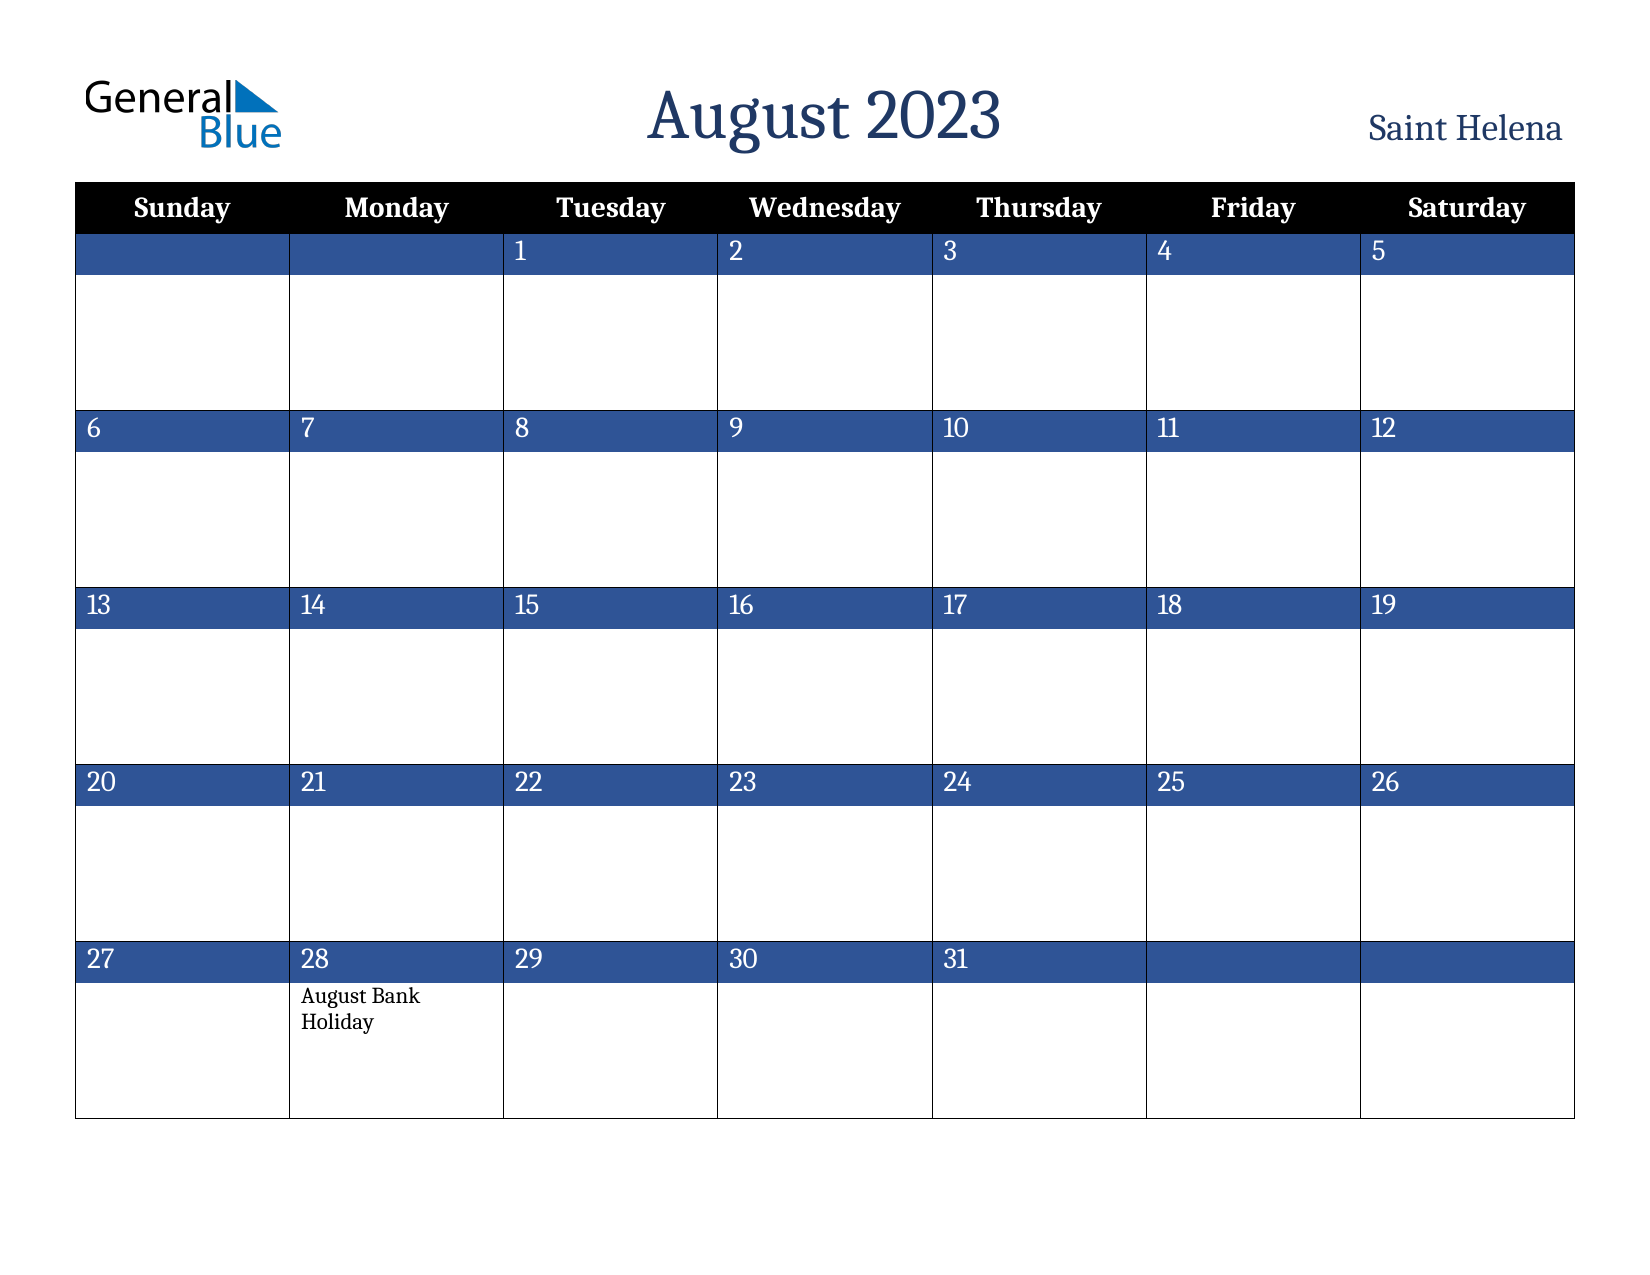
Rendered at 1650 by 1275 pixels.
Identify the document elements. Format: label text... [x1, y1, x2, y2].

table_cell [718, 275, 932, 410]
table_cell [933, 983, 1146, 1118]
table_cell [76, 806, 289, 941]
table_cell [76, 452, 289, 587]
table_cell Thursday [933, 183, 1146, 233]
table_cell 27 [76, 942, 289, 983]
table_cell [1147, 942, 1360, 983]
table_cell 31 [933, 942, 1146, 983]
table_cell [290, 452, 503, 587]
table_cell 12 [1361, 411, 1574, 452]
table_cell 21 [290, 765, 503, 806]
table_cell 9 [718, 411, 932, 452]
table_cell Sunday [76, 183, 289, 233]
table_header [76, 75, 503, 182]
table_cell [504, 452, 717, 587]
table_cell 1 [504, 234, 717, 275]
table_cell [76, 234, 289, 275]
table_cell [76, 983, 289, 1118]
table_cell [504, 275, 717, 410]
table_cell 11 [1147, 411, 1360, 452]
table_cell [290, 275, 503, 410]
table_cell Wednesday [718, 183, 932, 233]
table_cell 8 [504, 411, 717, 452]
table_cell [504, 629, 717, 764]
table_cell [933, 452, 1146, 587]
table_cell [1361, 452, 1574, 587]
table_cell 29 [504, 942, 717, 983]
table_cell 26 [1361, 765, 1574, 806]
table_cell [1147, 629, 1360, 764]
table_cell 14 [290, 588, 503, 629]
table_header Saint Helena [1146, 75, 1574, 182]
table_cell 19 [1361, 588, 1574, 629]
table_cell [718, 983, 932, 1118]
table_cell 4 [1147, 234, 1360, 275]
table_header August 2023 [504, 75, 1146, 182]
table_cell [718, 629, 932, 764]
table_cell [290, 629, 503, 764]
table_cell 22 [504, 765, 717, 806]
table_cell [718, 452, 932, 587]
table_cell 5 [1361, 234, 1574, 275]
table_cell [933, 275, 1146, 410]
table_cell 7 [290, 411, 503, 452]
table_cell Friday [1147, 183, 1360, 233]
table_cell [1361, 275, 1574, 410]
table_cell 6 [76, 411, 289, 452]
picture [86, 80, 281, 148]
table_cell 2 [718, 234, 932, 275]
table_cell 10 [933, 411, 1146, 452]
table_cell 24 [933, 765, 1146, 806]
table_cell [1147, 806, 1360, 941]
table_cell 23 [718, 765, 932, 806]
table_cell 3 [933, 234, 1146, 275]
table_cell Tuesday [504, 183, 717, 233]
table_cell [504, 983, 717, 1118]
table_cell [718, 806, 932, 941]
table_cell 18 [1147, 588, 1360, 629]
table_cell [1361, 629, 1574, 764]
table_cell August Bank Holiday [290, 983, 503, 1118]
table_cell [933, 629, 1146, 764]
table_cell [1147, 275, 1360, 410]
table_cell [1147, 452, 1360, 587]
table_cell 30 [718, 942, 932, 983]
table_cell 28 [290, 942, 503, 983]
table_cell 16 [718, 588, 932, 629]
table_cell [76, 629, 289, 764]
table_cell [1147, 983, 1360, 1118]
table_cell [290, 806, 503, 941]
table_cell [1361, 983, 1574, 1118]
table_cell 25 [1147, 765, 1360, 806]
table_cell 13 [76, 588, 289, 629]
table_cell [933, 806, 1146, 941]
table_cell [504, 806, 717, 941]
table_cell [76, 275, 289, 410]
table_cell Monday [290, 183, 503, 233]
table_cell 20 [76, 765, 289, 806]
table_cell [1361, 942, 1574, 983]
table_cell [290, 234, 503, 275]
table_cell 15 [504, 588, 717, 629]
table_cell 17 [933, 588, 1146, 629]
table_cell [1361, 806, 1574, 941]
table_cell Saturday [1361, 183, 1574, 233]
